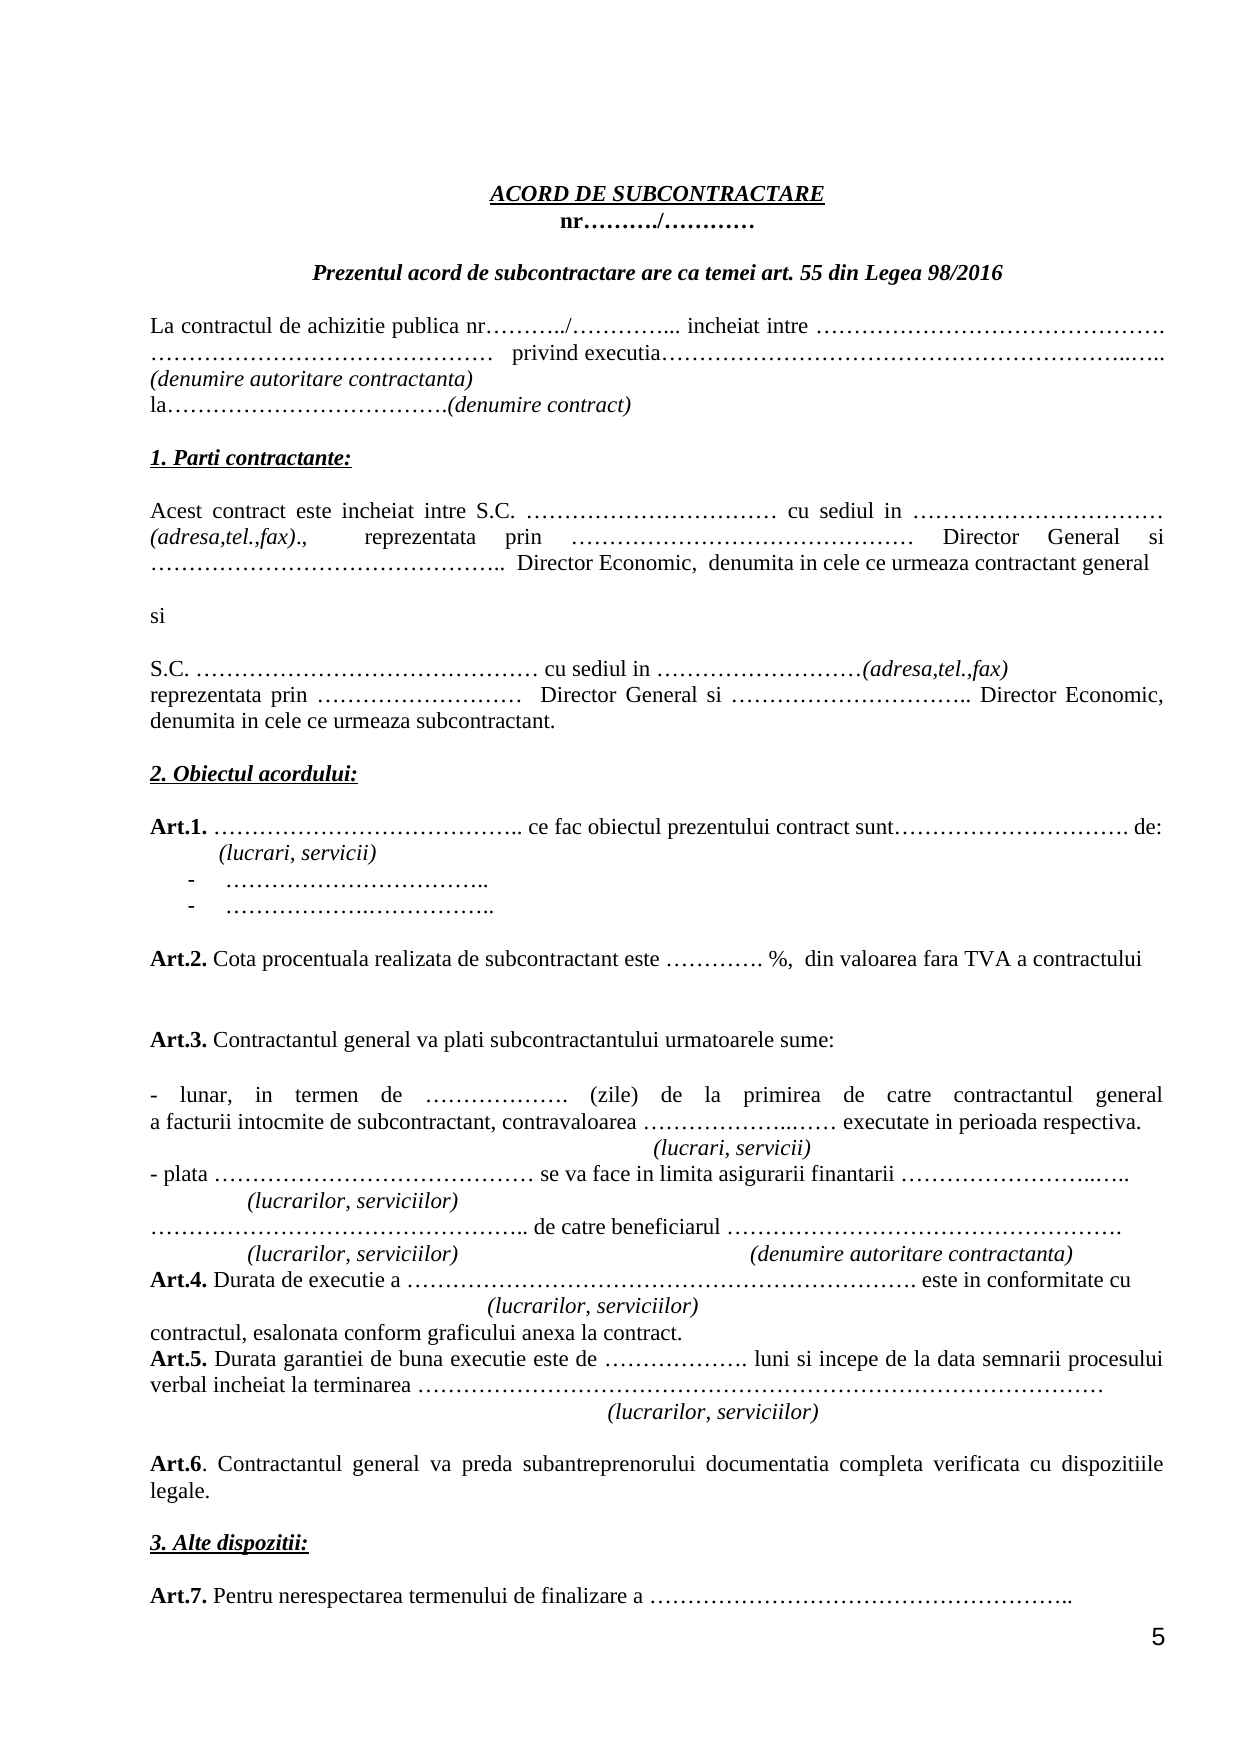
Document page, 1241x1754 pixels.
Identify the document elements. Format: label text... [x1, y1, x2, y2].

text S.C. ……………………………………… cu sediul in ………………………(adresa,tel.,fax) [150, 655, 1165, 681]
text 3. Alte dispozitii: [150, 1529, 1165, 1556]
text (lucrarilor, serviciilor) [150, 1398, 1165, 1424]
text 2. Obiectul acordului: [150, 760, 1165, 787]
text (lucrarilor, serviciilor) [150, 1292, 1165, 1319]
text ………………………………………….. de catre beneficiarul ……………………………………………. [150, 1213, 1165, 1239]
text Art.3. Contractantul general va plati subcontractantului urmatoarele sume: [150, 1026, 1165, 1053]
text Acest contract este incheiat intre S.C. …………………………… cu sediul in ……………………………(adresa,tel.,fax)., reprezentata prin ……………………………………… Director General si ……………………………………….. Director Economic, denumita in cele ce urmeaza contractant general [150, 497, 1165, 576]
text la……………………………….(denumire contract) [150, 391, 1165, 418]
text nr………./………… [150, 207, 1165, 233]
text Art.6. Contractantul general va preda subantreprenorului documentatia completa verificata cu dispozitiile legale. [150, 1450, 1165, 1503]
text Art.2. Cota procentuala realizata de subcontractant este …………. %, din valoarea fara TVA a contractului [150, 945, 1165, 971]
list …………………………….. [187, 866, 1165, 892]
text (lucrarilor, serviciilor) [150, 1187, 1165, 1213]
text Prezentul acord de subcontractare are ca temei art. 55 din Legea 98/2016 [150, 259, 1165, 286]
text - lunar, in termen de ………………. (zile) de la primirea de catre contractantul general a facturii intocmite de subcontractant, contravaloarea ………………..…… executate in perioada respectiva. [150, 1081, 1165, 1134]
text Art.4. Durata de executie a …………………………………………………………. este in conformitate cu [150, 1266, 1165, 1292]
text 1. Parti contractante: [150, 444, 1165, 470]
text (lucrarilor, serviciilor) (denumire autoritare contractanta) [150, 1239, 1165, 1266]
list ……………….…………….. [187, 892, 1165, 918]
text Art.5. Durata garantiei de buna executie este de ………………. luni si incepe de la data semnarii procesului verbal incheiat la terminarea ……………………………………………………………………………… [150, 1345, 1165, 1398]
text ACORD DE SUBCONTRACTARE [150, 180, 1165, 207]
text contractul, esalonata conform graficului anexa la contract. [150, 1319, 1165, 1345]
text (lucrari, servicii) [150, 839, 1165, 866]
text Art.1. ………………………………….. ce fac obiectul prezentului contract sunt…………………………. de: [150, 813, 1165, 839]
text - plata …………………………………… se va face in limita asigurarii finantarii ……………………..….. [150, 1161, 1165, 1187]
text La contractul de achizitie publica nr………../…………... incheiat intre ……………………………………….……………………………………… privind executia……………………………………………………..….. (denumire autoritare contractanta) [150, 312, 1165, 391]
text (lucrari, servicii) [150, 1134, 1165, 1161]
text si [150, 602, 1165, 628]
text Art.7. Pentru nerespectarea termenului de finalizare a ……………………………………………….. [150, 1582, 1165, 1608]
text reprezentata prin ……………………… Director General si ………………………….. Director Economic, denumita in cele ce urmeaza subcontractant. [150, 681, 1165, 734]
